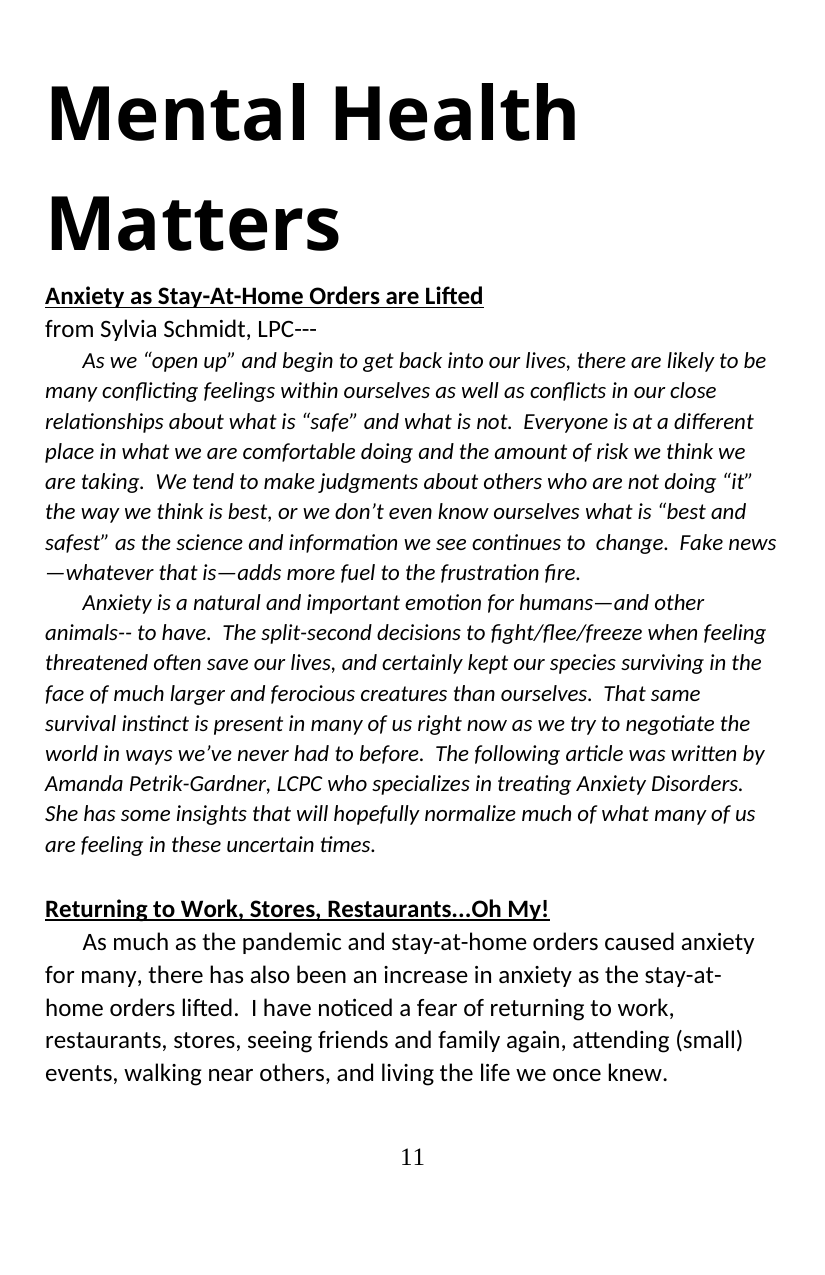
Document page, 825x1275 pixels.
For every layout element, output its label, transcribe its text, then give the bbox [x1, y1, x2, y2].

text Returning to Work, Stores, Restaurants...Oh My! [45, 893, 780, 923]
text from Sylvia Schmidt, LPC--- [45, 313, 780, 344]
text Mental Health Matters [45, 60, 780, 272]
text Anxiety is a natural and important emotion for humans—and other animals-- to have. The split-second decisions to fight/flee/freeze when feeling threatened often save our lives, and certainly kept our species surviving in the face of much larger and ferocious creatures than ourselves. That same survival instinct is present in many of us right now as we try to negotiate the world in ways we’ve never had to before. The following article was written by Amanda Petrik-Gardner, LCPC who specializes in treating Anxiety Disorders. She has some insights that will hopefully normalize much of what many of us are feeling in these uncertain times. [45, 588, 780, 858]
text As much as the pandemic and stay-at-home orders caused anxiety for many, there has also been an increase in anxiety as the stay-at-home orders lifted. I have noticed a fear of returning to work, restaurants, stores, seeing friends and family again, attending (small) events, walking near others, and living the life we once knew. [45, 926, 780, 1088]
text As we “open up” and begin to get back into our lives, there are likely to be many conflicting feelings within ourselves as well as conflicts in our close relationships about what is “safe” and what is not. Everyone is at a different place in what we are comfortable doing and the amount of risk we think we are taking. We tend to make judgments about others who are not doing “it” the way we think is best, or we don’t even know ourselves what is “best and safest” as the science and information we see continues to change. Fake news—whatever that is—adds more fuel to the frustration fire. [45, 346, 780, 586]
text Anxiety as Stay-At-Home Orders are Lifted [45, 281, 780, 311]
